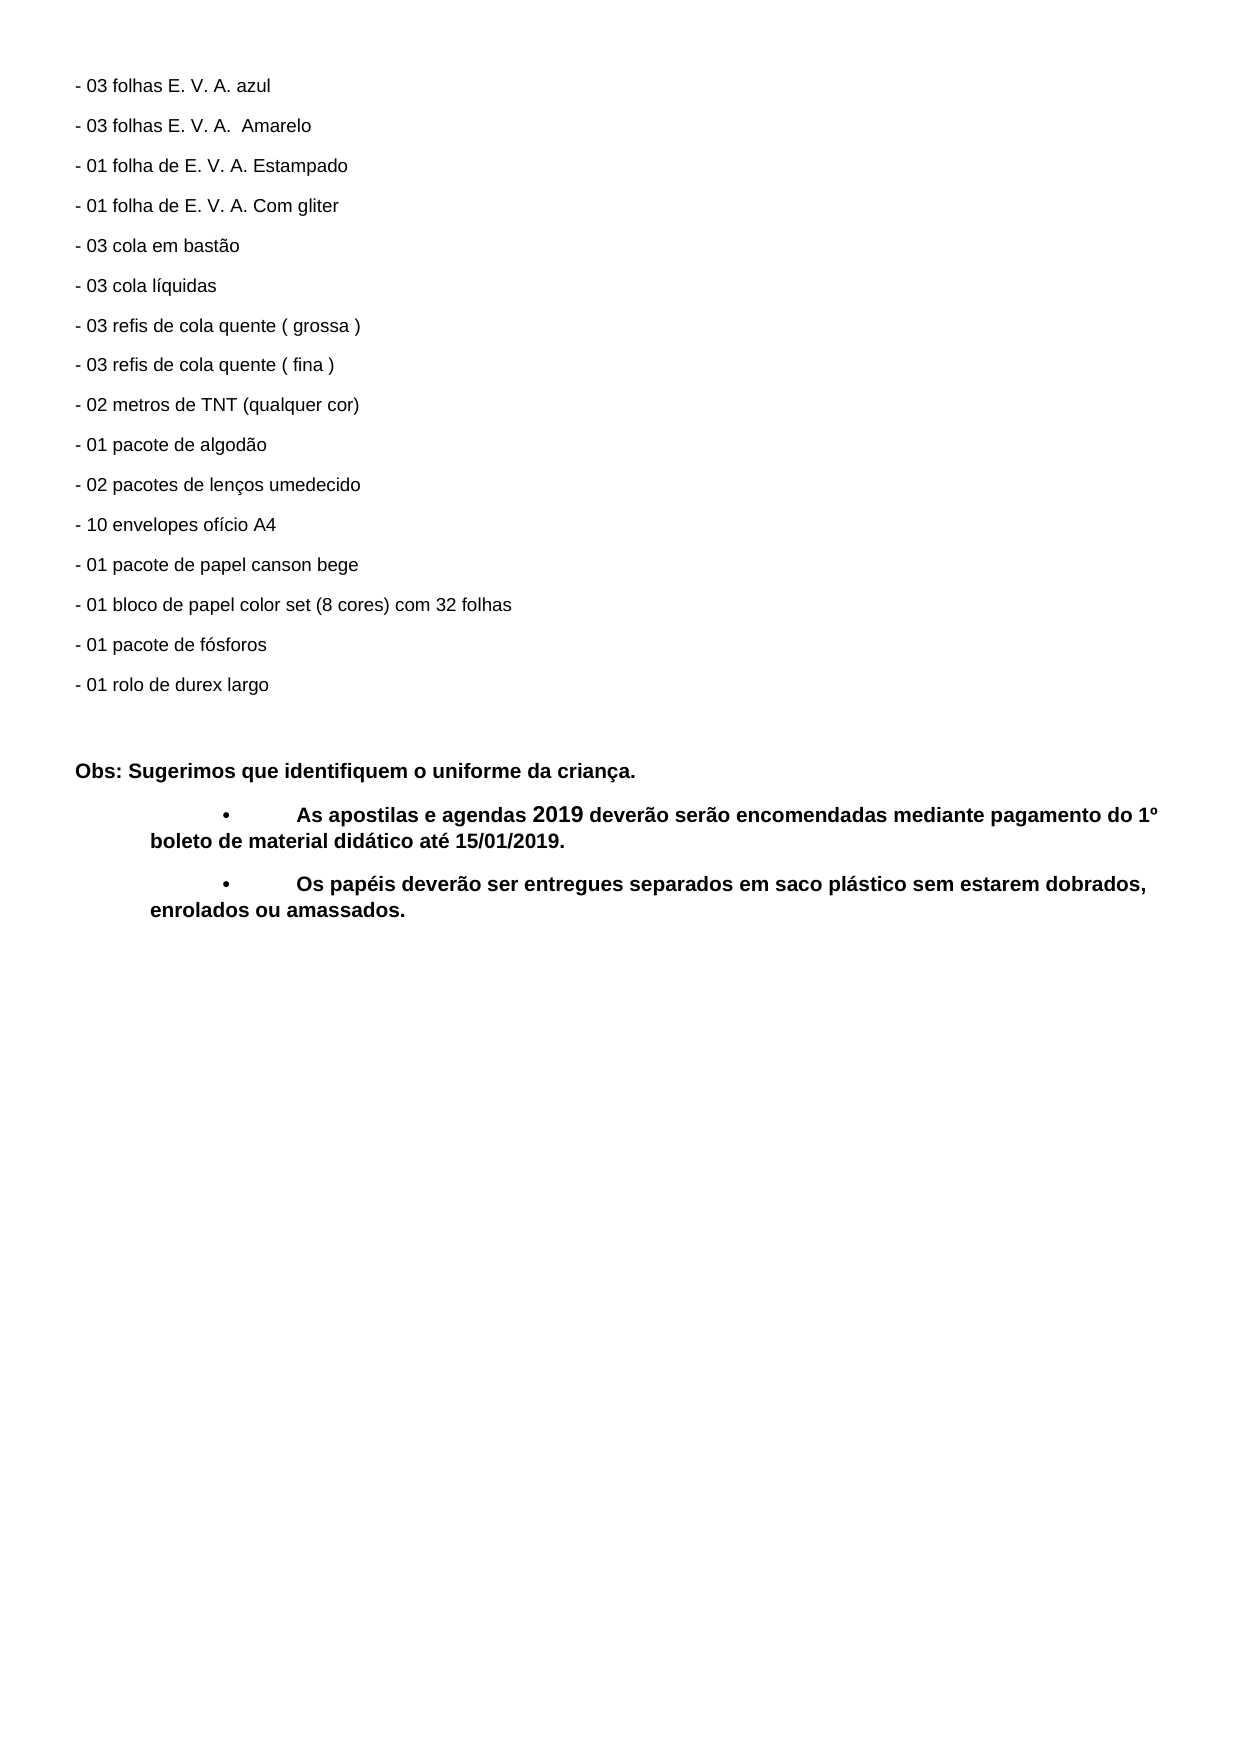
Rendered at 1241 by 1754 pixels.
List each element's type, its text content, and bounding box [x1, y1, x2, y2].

text - 01 pacote de algodão [75, 434, 1165, 456]
text - 01 pacote de papel canson bege [75, 554, 1165, 575]
text - 03 refis de cola quente ( grossa ) [75, 314, 1165, 336]
text • As apostilas e agendas 2019 deverão serão encomendadas mediante pagamento do 1º boleto de material didático até 15/01/2019. [150, 801, 1165, 853]
text - 02 metros de TNT (qualquer cor) [75, 394, 1165, 416]
text - 10 envelopes ofício A4 [75, 514, 1165, 535]
text - 01 pacote de fósforos [75, 633, 1165, 655]
text - 02 pacotes de lenços umedecido [75, 474, 1165, 496]
text - 03 cola em bastão [75, 234, 1165, 256]
text - 03 refis de cola quente ( fina ) [75, 354, 1165, 376]
text • Os papéis deverão ser entregues separados em saco plástico sem estarem dobrados, enrolados ou amassados. [150, 872, 1165, 921]
text - 03 folhas E. V. A. azul [75, 75, 1165, 97]
text Obs: Sugerimos que identifiquem o uniforme da criança. [75, 758, 1165, 782]
text - 03 cola líquidas [75, 274, 1165, 296]
text - 01 bloco de papel color set (8 cores) com 32 folhas [75, 594, 1165, 615]
text - 01 rolo de durex largo [75, 673, 1165, 695]
text - 01 folha de E. V. A. Estampado [75, 155, 1165, 176]
text - 01 folha de E. V. A. Com gliter [75, 195, 1165, 216]
text - 03 folhas E. V. A. Amarelo [75, 115, 1165, 136]
